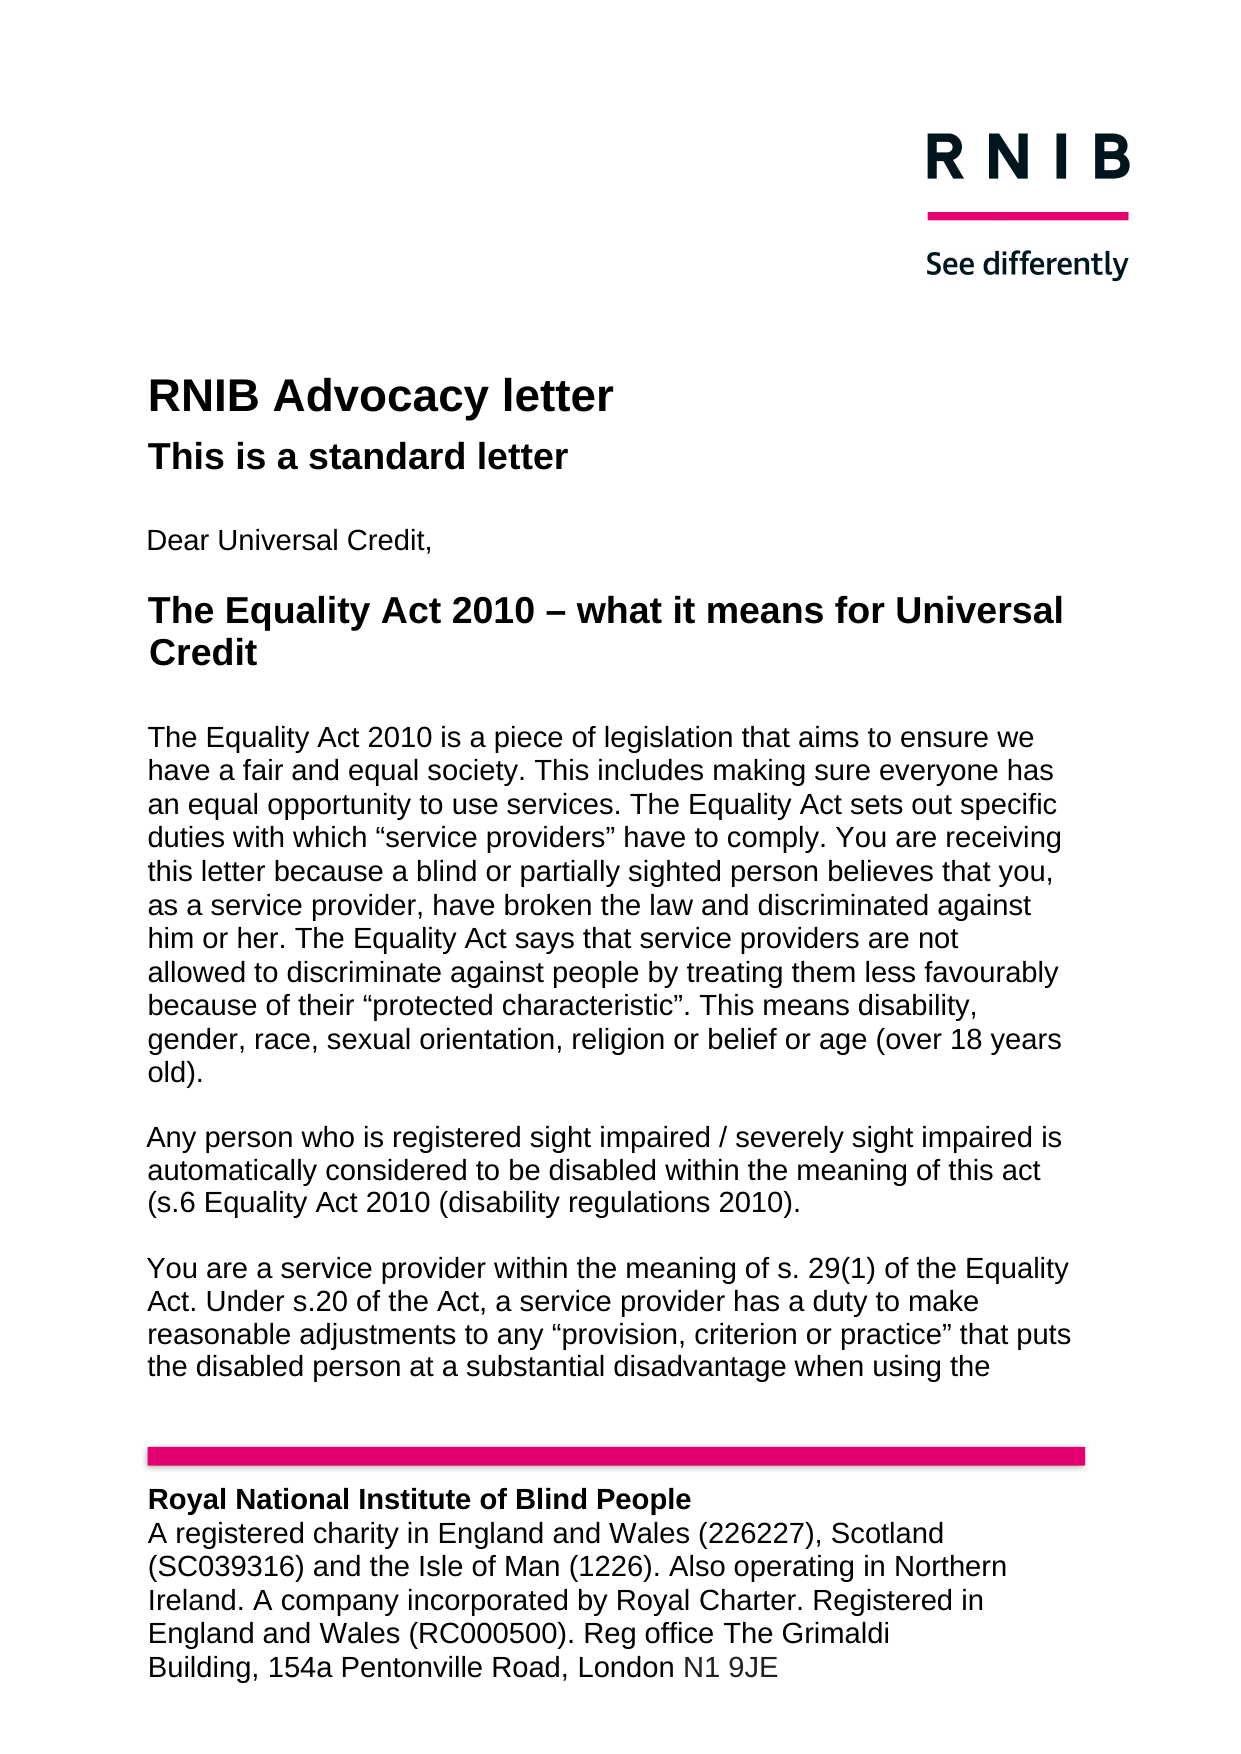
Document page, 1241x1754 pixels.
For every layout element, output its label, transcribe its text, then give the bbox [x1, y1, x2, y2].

subtitle This is a standard letter [148, 436, 1092, 478]
subtitle RNIB Advocacy letter [148, 369, 1092, 422]
text Any person who is registered sight impaired / severely sight impaired is automatically considered to be disabled within the meaning of this act (s.6 Equality Act 2010 (disability regulations 2010). [146, 1121, 1092, 1219]
text The Equality Act 2010 is a piece of legislation that aims to ensure we have a fair and equal society. This includes making sure everyone has an equal opportunity to use services. The Equality Act sets out specific duties with which “service providers” have to comply. You are receiving this letter because a blind or partially sighted person believes that you, as a service provider, have broken the law and discriminated against him or her. The Equality Act says that service providers are not allowed to discriminate against people by treating them less favourably because of their “protected characteristic”. This means disability, gender, race, sexual orientation, religion or belief or age (over 18 years old). [147, 720, 1066, 1089]
text Dear Universal Credit, [146, 524, 1092, 557]
picture [887, 67, 1165, 345]
subtitle The Equality Act 2010 – what it means for Universal Credit [148, 590, 1092, 674]
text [146, 1252, 1092, 1383]
